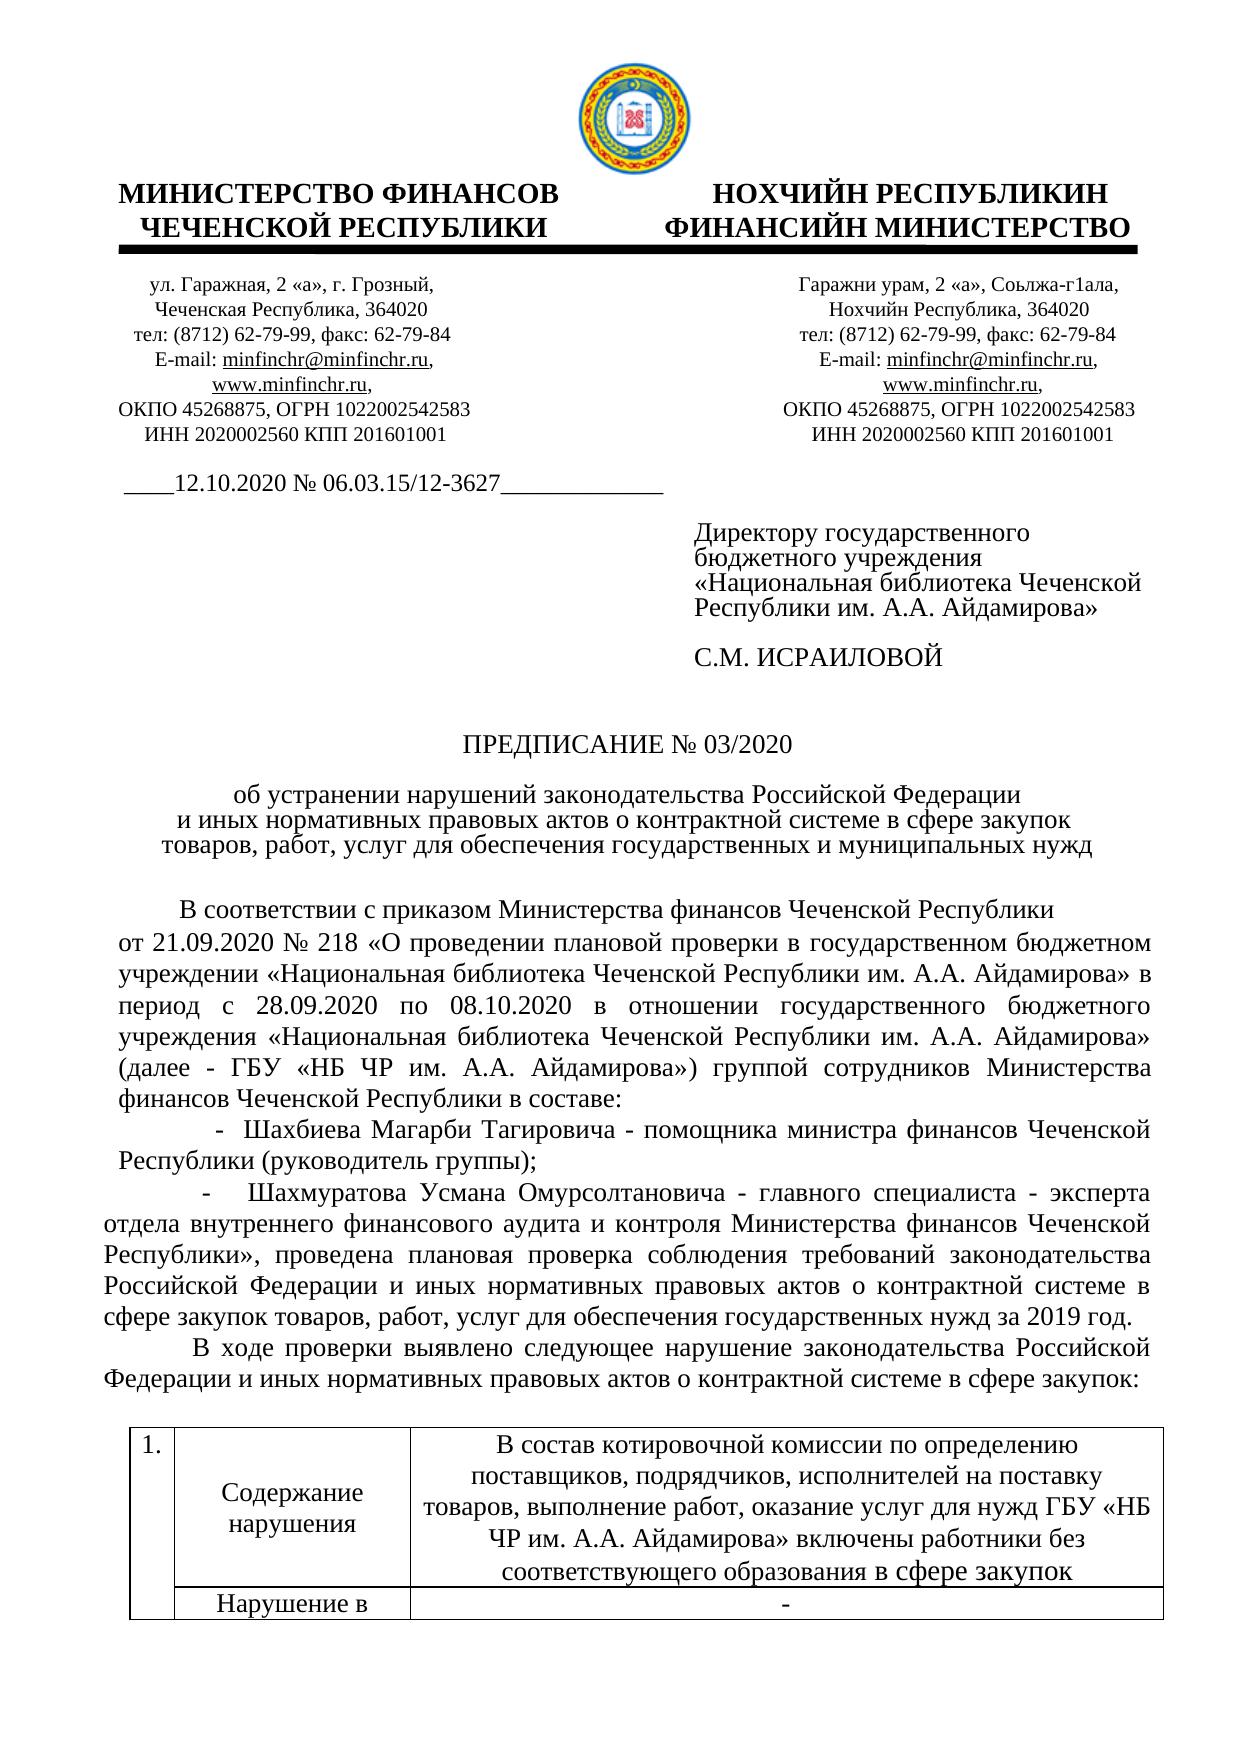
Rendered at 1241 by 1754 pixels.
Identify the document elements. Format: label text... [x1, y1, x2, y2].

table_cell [175, 1588, 410, 1618]
text ПРЕДПИСАНИЕ № 03/2020 [103, 734, 1152, 759]
text ____12.10.2020 № 06.03.15/12-3627_____________ [118, 471, 1152, 496]
text Директору государственного бюджетного учреждения «Национальная библиотека Чеченской Республики им. А.А. Айдамирова» [118, 521, 1152, 621]
table_header 1. [131, 1428, 174, 1618]
text E-mail: minfinchr@minfinchr.ru, E-mail: minfinchr@minfinchr.ru, [118, 346, 1152, 371]
text В ходе проверки выявлено следующее нарушение законодательства Российской Федерации и иных нормативных правовых актов о контрактной системе в сфере закупок: [103, 1331, 1152, 1394]
text В соответствии с приказом Министерства финансов Чеченской Республики от 21.09.2020 № 218 «О проведении плановой проверки в государственном бюджетном учреждении «Национальная библиотека Чеченской Республики им. А.А. Айдамирова» в период с 28.09.2020 по 08.10.2020 в отношении государственного бюджетного учреждения «Национальная библиотека Чеченской Республики им. А.А. Айдамирова» (далее - ГБУ «НБ ЧР им. А.А. Айдамирова») группой сотрудников Министерства финансов Чеченской Республики в составе: [118, 893, 1152, 1113]
table_header Содержание нарушения [175, 1428, 410, 1586]
subtitle ЧЕЧЕНСКОЙ РЕСПУБЛИКИ ФИНАНСИЙН МИНИСТЕРСТВО [118, 210, 1152, 243]
table_header В состав котировочной комиссии по определению поставщиков, подрядчиков, исполнителей на поставку товаров, выполнение работ, оказание услуг для нужд ГБУ «НБ ЧР им. А.А. Айдамирова» включены работники без соответствующего образования в сфере закупок [411, 1428, 1163, 1586]
text www.minfinchr.ru, www.minfinchr.ru, [118, 371, 1152, 396]
text - Шахбиева Магарби Тагировича - помощника министра финансов Чеченской Республики (руководитель группы); [118, 1113, 1152, 1176]
subtitle МИНИСТЕРСТВО ФИНАНСОВ НОХЧИЙН РЕСПУБЛИКИН [118, 176, 1152, 210]
text ИНН 2020002560 КПП 201601001 ИНН 2020002560 КПП 201601001 [118, 421, 1152, 471]
text тел: (8712) 62-79-99, факс: 62-79-84 тел: (8712) 62-79-99, факс: 62-79-84 [118, 321, 1152, 346]
text Чеченская Республика, 364020 Нохчийн Республика, 364020 [118, 296, 1152, 321]
text ул. Гаражная, 2 «а», г. Грозный, Гаражни урам, 2 «а», Соьлжа-г1ала, [118, 271, 1152, 296]
text об устранении нарушений законодательства Российской Федерации [103, 759, 1152, 809]
text и иных нормативных правовых актов о контрактной системе в сфере закупок товаров, работ, услуг для обеспечения государственных и муниципальных нужд [103, 809, 1152, 859]
text - Шахмуратова Усмана Омурсолтановича - главного специалиста - эксперта отдела внутреннего финансового аудита и контроля Министерства финансов Чеченской Республики», проведена плановая проверка соблюдения требований законодательства Российской Федерации и иных нормативных правовых актов о контрактной системе в сфере закупок товаров, работ, услуг для обеспечения государственных нужд за 2019 год. [103, 1176, 1152, 1331]
picture [577, 59, 692, 177]
text ОКПО 45268875, ОГРН 1022002542583 ОКПО 45268875, ОГРН 1022002542583 [118, 396, 1152, 421]
text С.М. ИСРАИЛОВОЙ [604, 646, 1152, 671]
table_cell - [411, 1588, 1163, 1618]
